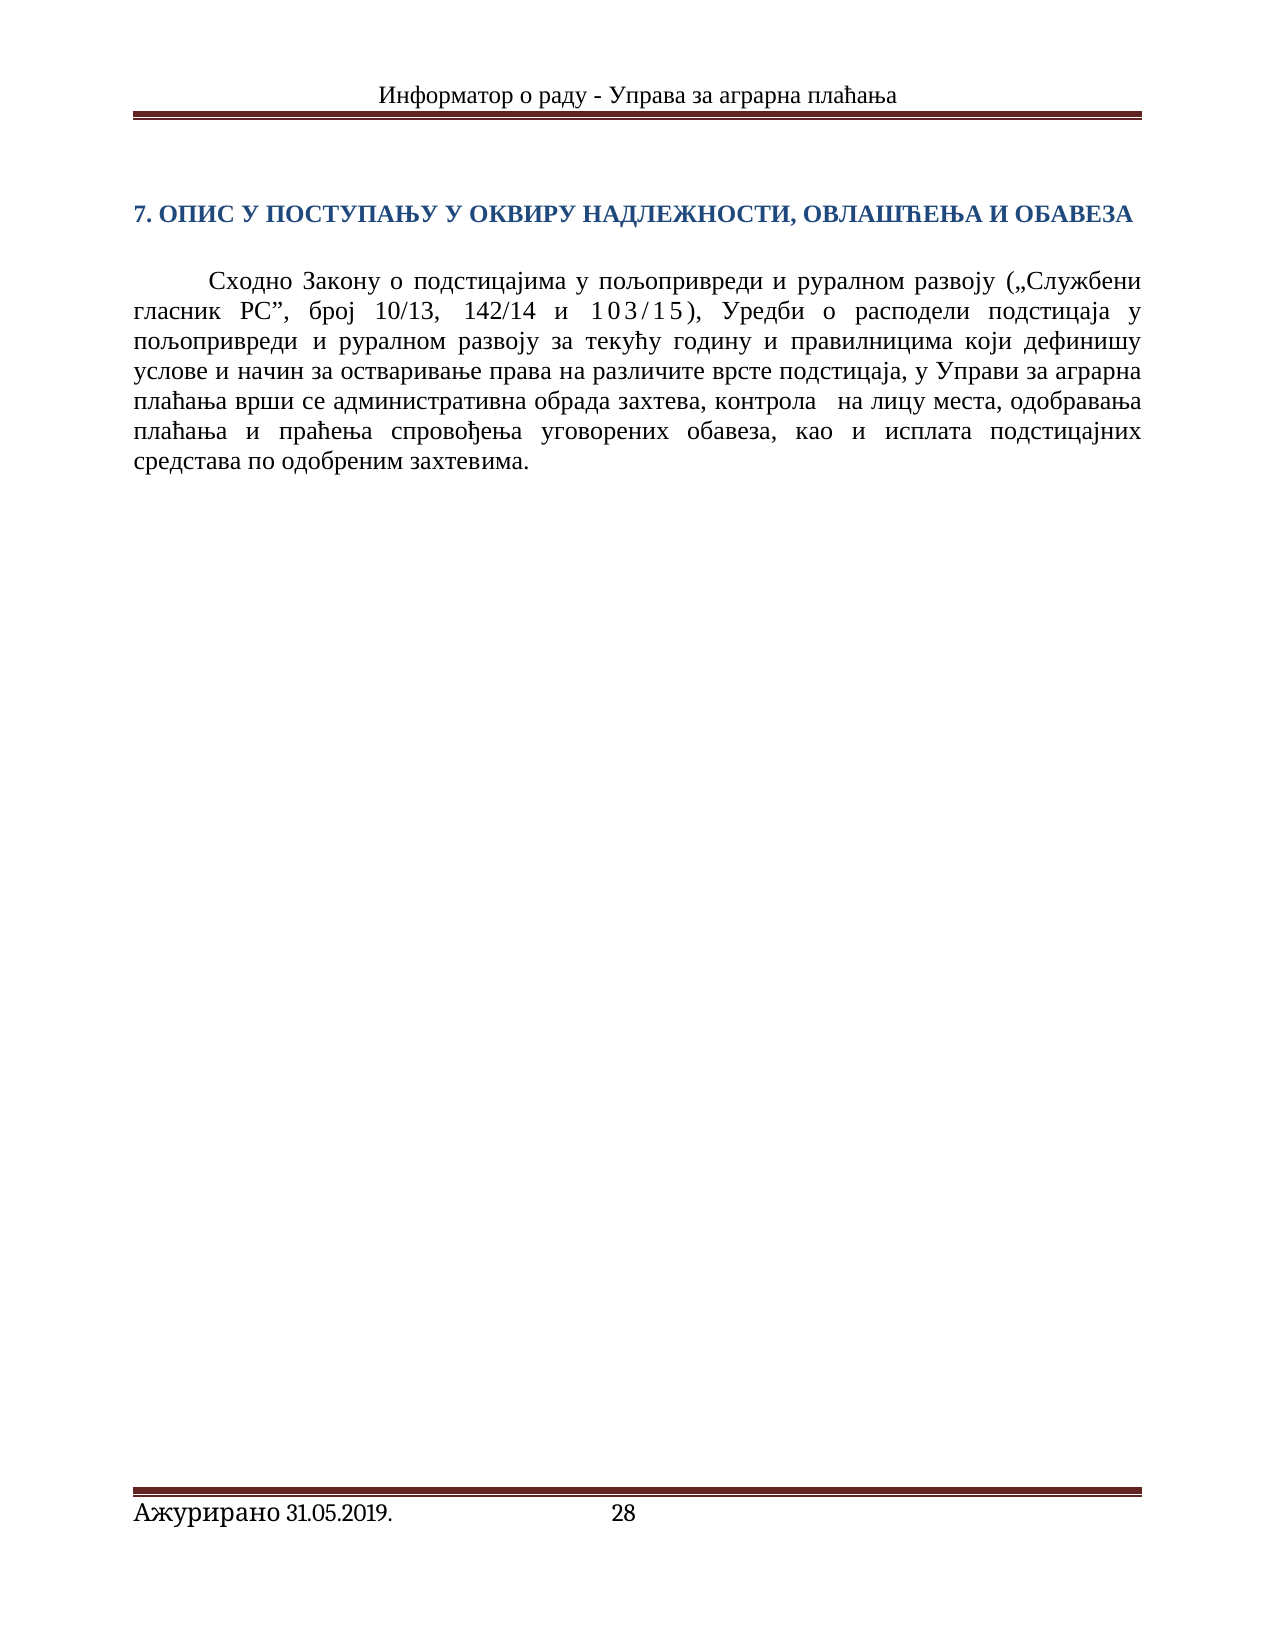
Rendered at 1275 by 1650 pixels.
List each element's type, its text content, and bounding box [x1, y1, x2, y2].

text Сходно Закону о подстицајима у пољопривреди и руралном развоју („Службени гласник РС”, број 10/13, 142/14 и 103/15), Уредби о расподели подстицаја у пољопривреди и руралном развоју за текућу годину и правилницима који дефинишу услове и начин за остваривање права на различите врсте подстицаја, у Управи за аграрна плаћања врши се административна обрада захтева, контрола на лицу места, одобравања плаћања и праћења спровођења уговорених обавеза, као и исплата подстицајних средстава по одобреним захтевима. [133, 265, 1142, 475]
subtitle 7. ОПИС У ПОСТУПАЊУ У ОКВИРУ НАДЛЕЖНОСТИ, ОВЛАШЋЕЊА И ОБАВЕЗА [133, 199, 1142, 227]
